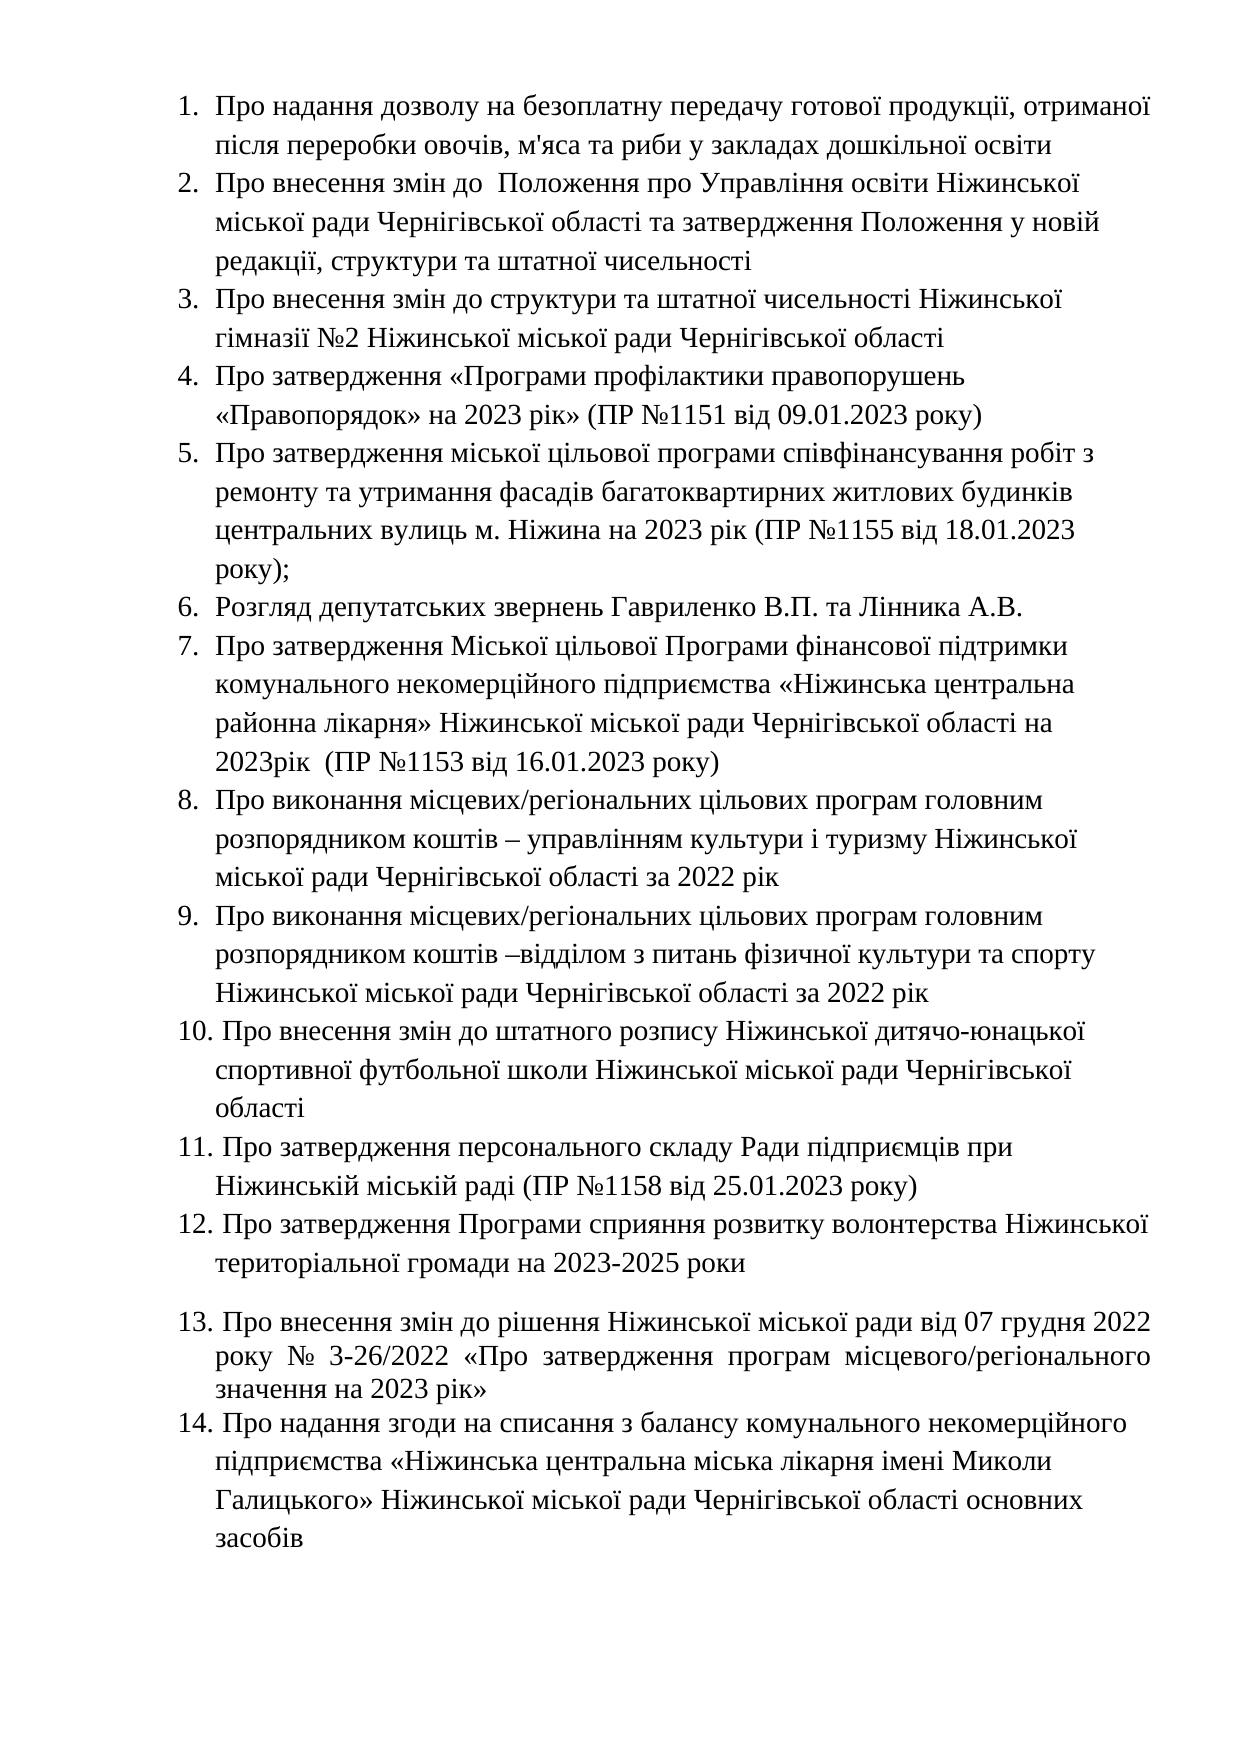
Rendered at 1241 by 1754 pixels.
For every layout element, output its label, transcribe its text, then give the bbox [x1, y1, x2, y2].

list Про виконання місцевих/регіональних цільових програм головним розпорядником коштів –відділом з питань фізичної культури та спорту Ніжинської міської ради Чернігівської області за 2022 рік [177, 898, 1152, 1008]
list Про затвердження міської цільової програми співфінансування робіт з ремонту та утримання фасадів багатоквартирних житлових будинків центральних вулиць м. Ніжина на 2023 рік (ПР №1155 від 18.01.2023 року); [177, 435, 1152, 584]
list Про надання дозволу на безоплатну передачу готової продукції, отриманої після переробки овочів, м'яса та риби у закладах дошкільної освіти [177, 88, 1152, 161]
list Розгляд депутатських звернень Гавриленко В.П. та Лінника А.В. [177, 589, 1152, 623]
list Про внесення змін до Положення про Управління освіти Ніжинської міської ради Чернігівської області та затвердження Положення у новій редакції, структури та штатної чисельності [177, 166, 1152, 276]
list Про затвердження Міської цільової Програми фінансової підтримки комунального некомерційного підприємства «Ніжинська центральна районна лікарня» Ніжинської міської ради Чернігівської області на 2023рік (ПР №1153 від 16.01.2023 року) [177, 628, 1152, 777]
list Про виконання місцевих/регіональних цільових програм головним розпорядником коштів – управлінням культури і туризму Ніжинської міської ради Чернігівської області за 2022 рік [177, 782, 1152, 893]
list Про внесення змін до штатного розпису Ніжинської дитячо-юнацької спортивної футбольної школи Ніжинської міської ради Чернігівської області [177, 1013, 1152, 1124]
list Про затвердження Програми сприяння розвитку волонтерства Ніжинської територіальної громади на 2023-2025 роки [177, 1206, 1152, 1278]
list Про внесення змін до рішення Ніжинської міської ради від 07 грудня 2022 року № 3-26/2022 «Про затвердження програм місцевого/регіонального значення на 2023 рік» [177, 1304, 1152, 1405]
list Про затвердження «Програми профілактики правопорушень «Правопорядок» на 2023 рік» (ПР №1151 від 09.01.2023 року) [177, 358, 1152, 430]
list Про внесення змін до структури та штатної чисельності Ніжинської гімназії №2 Ніжинської міської ради Чернігівської області [177, 281, 1152, 353]
list Про затвердження персонального складу Ради підприємців при Ніжинській міській раді (ПР №1158 від 25.01.2023 року) [177, 1129, 1152, 1201]
list Про надання згоди на списання з балансу комунального некомерційного підприємства «Ніжинська центральна міська лікарня імені Миколи Галицького» Ніжинської міської ради Чернігівської області основних засобів [177, 1405, 1152, 1554]
